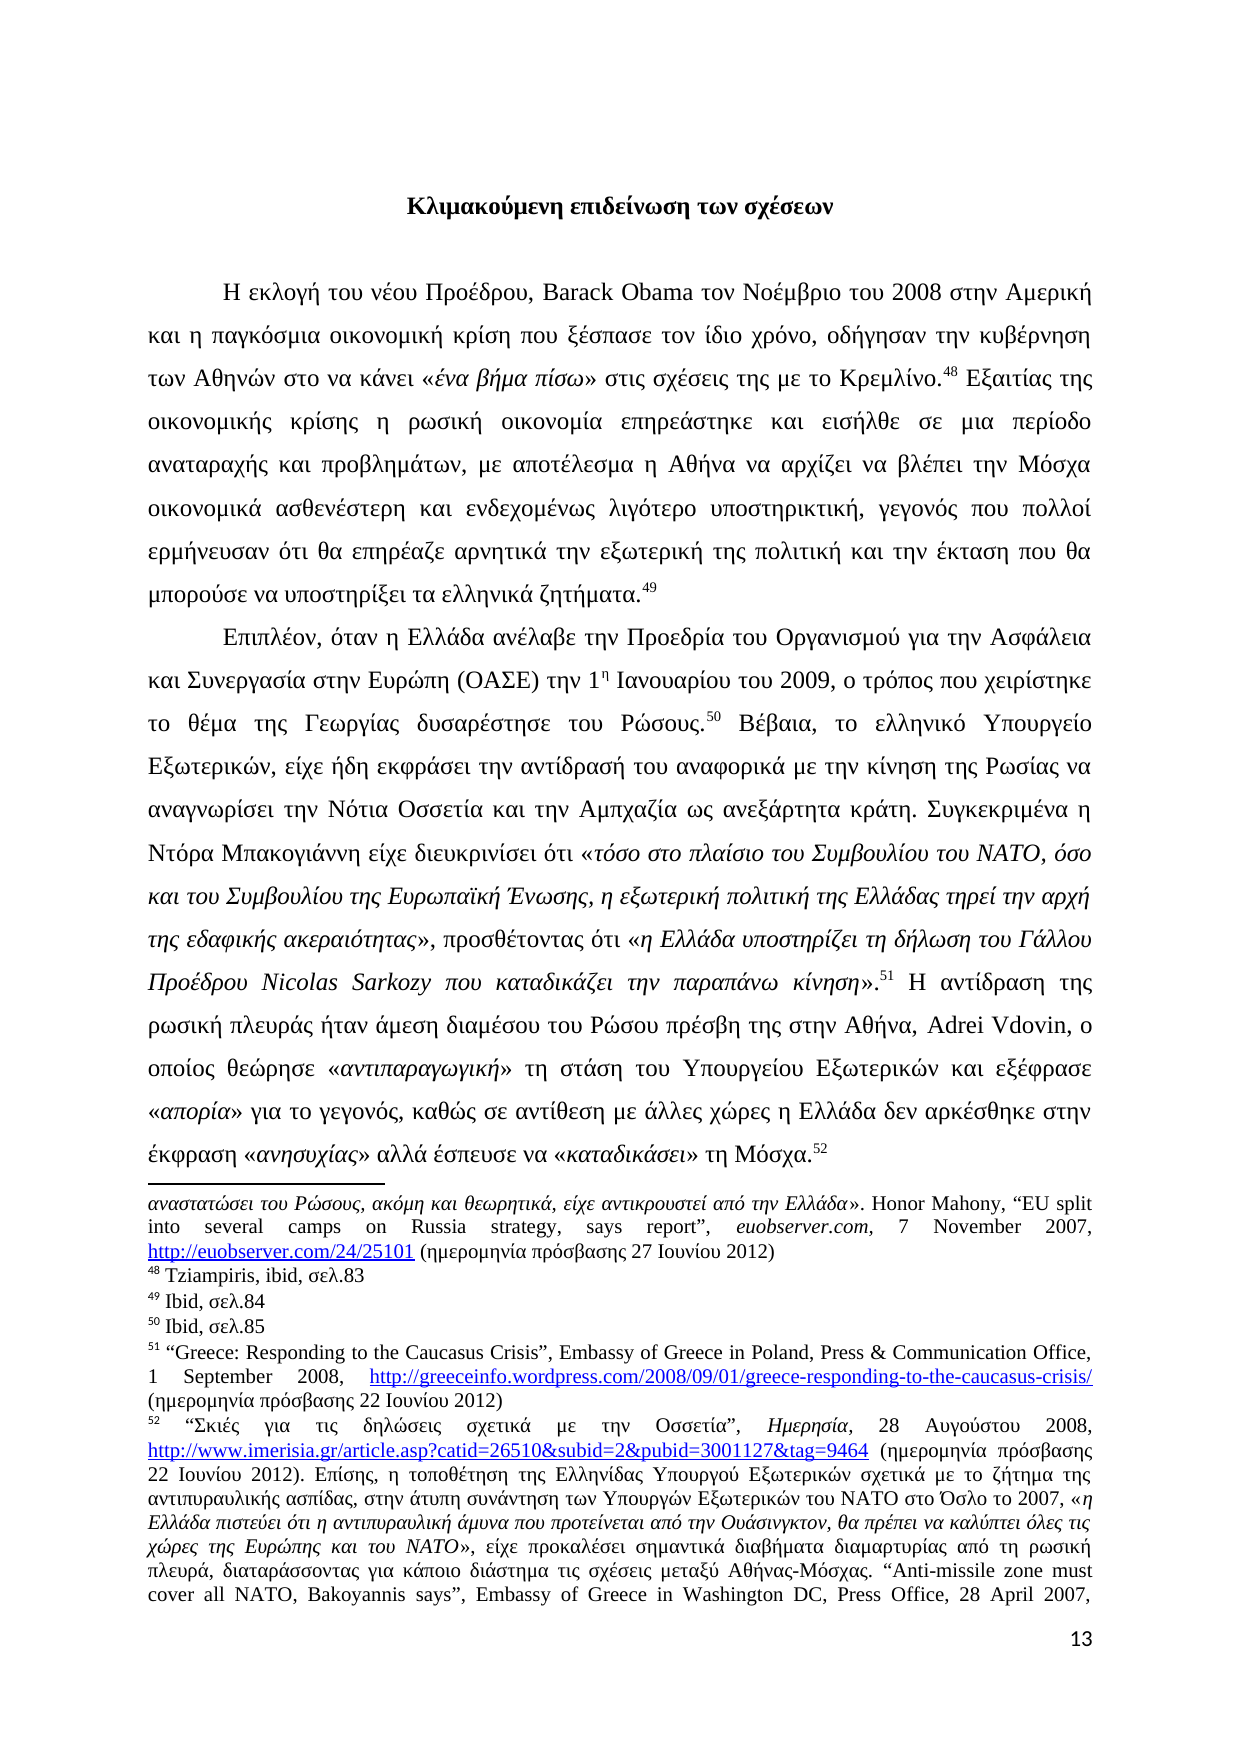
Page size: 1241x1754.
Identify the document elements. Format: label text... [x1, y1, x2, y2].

text Η εκλογή του νέου Προέδρου, Barack Obama τον Νοέμβριο του 2008 στην Αμερική και η παγκόσμια οικονομική κρίση που ξέσπασε τον ίδιο χρόνο, οδήγησαν την κυβέρνηση των Αθηνών στο να κάνει «ένα βήμα πίσω» στις σχέσεις της με το Κρεμλίνο. Εξαιτίας της οικονομικής κρίσης η ρωσική οικονομία επηρεάστηκε και εισήλθε σε μια περίοδο αναταραχής και προβλημάτων, με αποτέλεσμα η Αθήνα να αρχίζει να βλέπει την Μόσχα οικονομικά ασθενέστερη και ενδεχομένως λιγότερο υποστηρικτική, γεγονός που πολλοί ερμήνευσαν ότι θα επηρέαζε αρνητικά την εξωτερική της πολιτική και την έκταση που θα μπορούσε να υποστηρίξει τα ελληνικά ζητήματα. [148, 277, 1092, 608]
text Κλιμακούμενη επιδείνωση των σχέσεων [148, 191, 1092, 219]
text Επιπλέον, όταν η Ελλάδα ανέλαβε την Προεδρία του Οργανισμού για την Ασφάλεια και Συνεργασία στην Ευρώπη (ΟΑΣΕ) την 1η Ιανουαρίου του 2009, ο τρόπος που χειρίστηκε το θέμα της Γεωργίας δυσαρέστησε του Ρώσους. Βέβαια, το ελληνικό Υπουργείο Εξωτερικών, είχε ήδη εκφράσει την αντίδρασή του αναφορικά με την κίνηση της Ρωσίας να αναγνωρίσει την Νότια Οσσετία και την Αμπχαζία ως ανεξάρτητα κράτη. Συγκεκριμένα η Ντόρα Μπακογιάννη είχε διευκρινίσει ότι «τόσο στο πλαίσιο του Συμβουλίου του ΝΑΤΟ, όσο και του Συμβουλίου της Ευρωπαϊκή Ένωσης, η εξωτερική πολιτική της Ελλάδας τηρεί την αρχή της εδαφικής ακεραιότητας», προσθέτοντας ότι «η Ελλάδα υποστηρίζει τη δήλωση του Γάλλου Προέδρου Nicolas Sarkozy που καταδικάζει την παραπάνω κίνηση». Η αντίδραση της ρωσική πλευράς ήταν άμεση διαμέσου του Ρώσου πρέσβη της στην Αθήνα, Adrei Vdovin, ο οποίος θεώρησε «αντιπαραγωγική» τη στάση του Υπουργείου Εξωτερικών και εξέφρασε «απορία» για το γεγονός, καθώς σε αντίθεση με άλλες χώρες η Ελλάδα δεν αρκέσθηκε στην έκφραση «ανησυχίας» αλλά έσπευσε να «καταδικάσει» τη Μόσχα. [148, 622, 1092, 1168]
